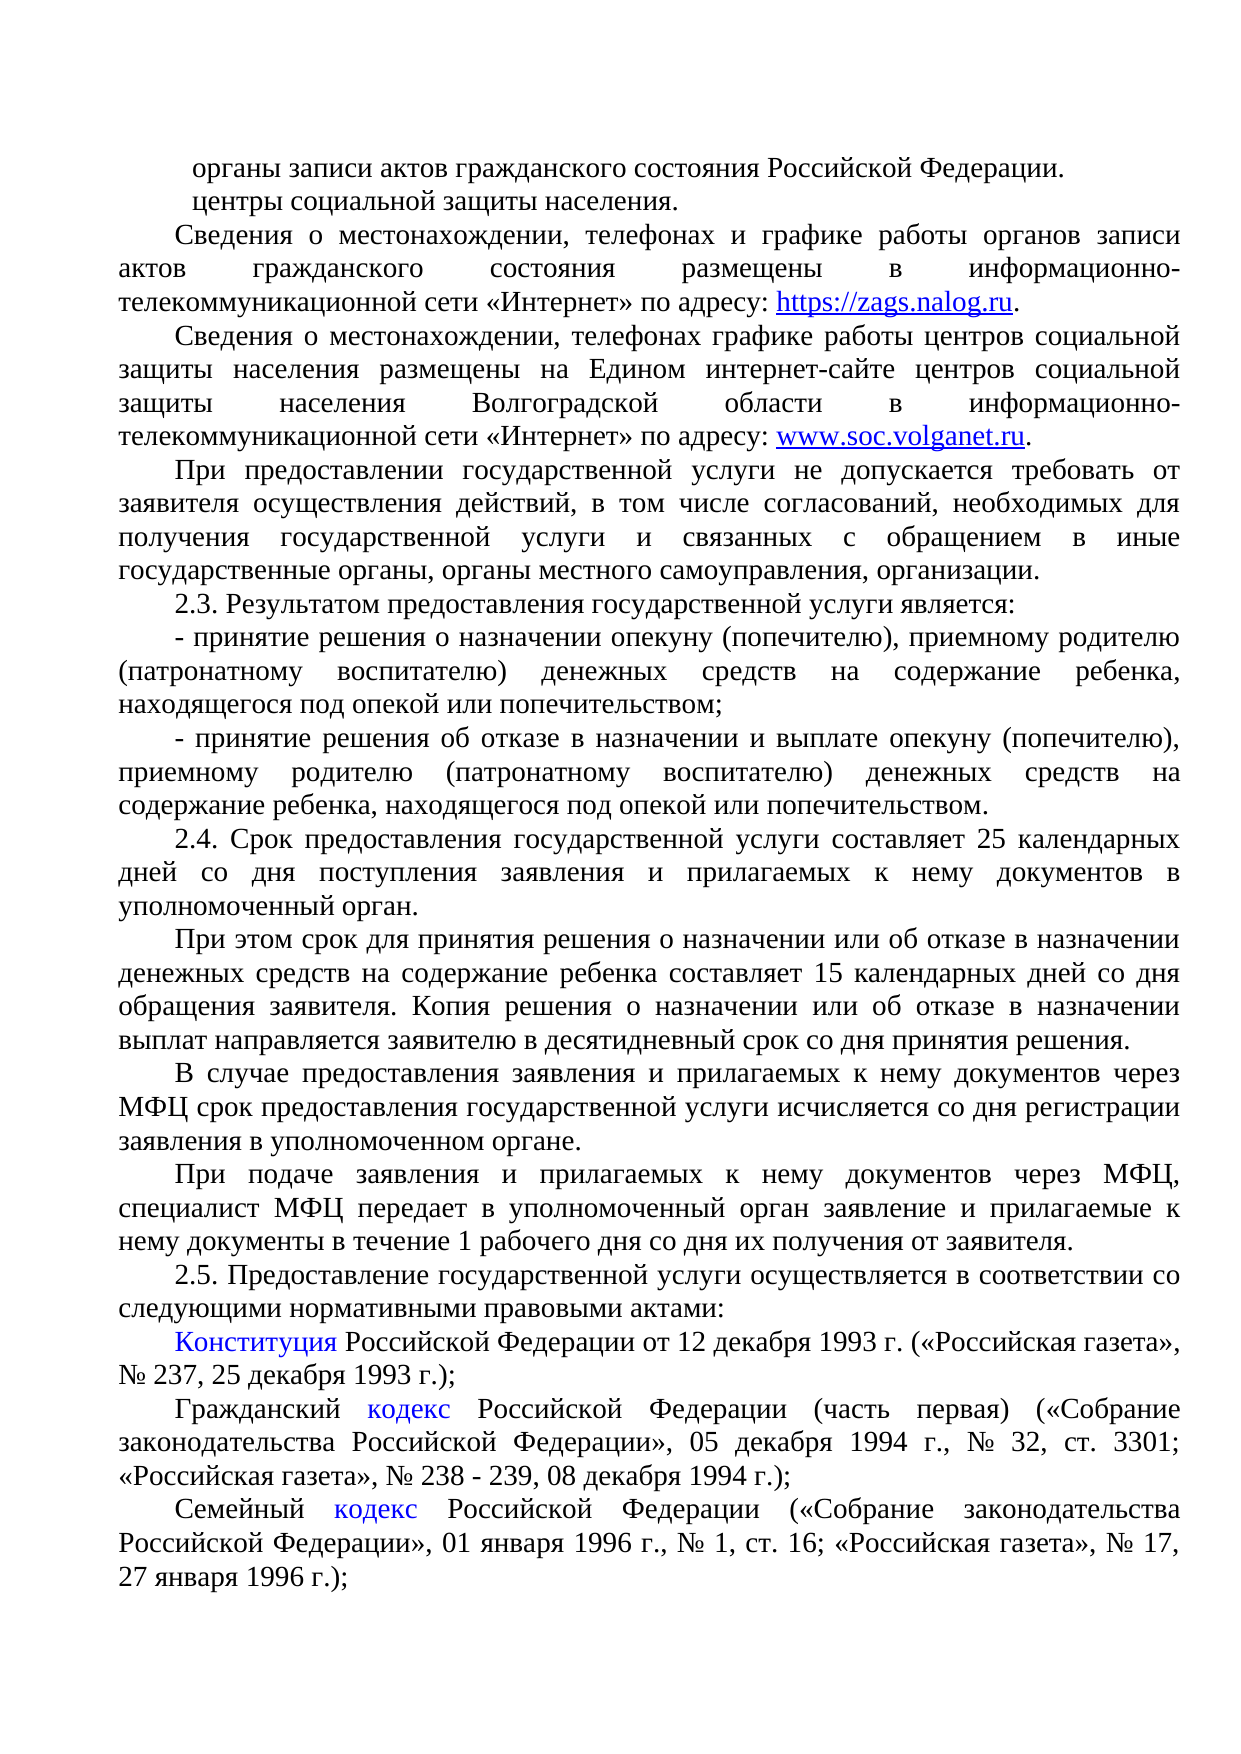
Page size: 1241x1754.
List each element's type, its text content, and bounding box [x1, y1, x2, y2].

text При этом срок для принятия решения о назначении или об отказе в назначении денежных средств на содержание ребенка составляет 15 календарных дней со дня обращения заявителя. Копия решения о назначении или об отказе в назначении выплат направляется заявителю в десятидневный срок со дня принятия решения. [118, 921, 1181, 1056]
text Конституция Российской Федерации от 12 декабря 1993 г. («Российская газета», № 237, 25 декабря 1993 г.); [118, 1324, 1181, 1391]
text центры социальной защиты населения. [118, 183, 1181, 217]
text 2.5. Предоставление государственной услуги осуществляется в соответствии со следующими нормативными правовыми актами: [118, 1257, 1181, 1324]
text Гражданский кодекс Российской Федерации (часть первая) («Собрание законодательства Российской Федерации», 05 декабря 1994 г., № 32, ст. 3301; «Российская газета», № 238 - 239, 08 декабря 1994 г.); [118, 1391, 1181, 1492]
text - принятие решения о назначении опекуну (попечителю), приемному родителю (патронатному воспитателю) денежных средств на содержание ребенка, находящегося под опекой или попечительством; [118, 619, 1181, 720]
text При предоставлении государственной услуги не допускается требовать от заявителя осуществления действий, в том числе согласований, необходимых для получения государственной услуги и связанных с обращением в иные государственные органы, органы местного самоуправления, организации. [118, 452, 1181, 586]
text 2.3. Результатом предоставления государственной услуги является: [118, 586, 1181, 619]
text Семейный кодекс Российской Федерации («Собрание законодательства Российской Федерации», 01 января 1996 г., № 1, ст. 16; «Российская газета», № 17, 27 января 1996 г.); [118, 1492, 1181, 1592]
text - принятие решения об отказе в назначении и выплате опекуну (попечителю), приемному родителю (патронатному воспитателю) денежных средств на содержание ребенка, находящегося под опекой или попечительством. [118, 720, 1181, 821]
text органы записи актов гражданского состояния Российской Федерации. [118, 150, 1181, 183]
text В случае предоставления заявления и прилагаемых к нему документов через МФЦ срок предоставления государственной услуги исчисляется со дня регистрации заявления в уполномоченном органе. [118, 1056, 1181, 1156]
text При подаче заявления и прилагаемых к нему документов через МФЦ, специалист МФЦ передает в уполномоченный орган заявление и прилагаемые к нему документы в течение 1 рабочего дня со дня их получения от заявителя. [118, 1156, 1181, 1257]
text Сведения о местонахождении, телефонах и графике работы органов записи актов гражданского состояния размещены в информационно-телекоммуникационной сети «Интернет» по адресу: https://zags.nalog.ru. [118, 217, 1181, 318]
text Сведения о местонахождении, телефонах графике работы центров социальной защиты населения размещены на Едином интернет-сайте центров социальной защиты населения Волгоградской области в информационно-телекоммуникационной сети «Интернет» по адресу: www.soc.volganet.ru. [118, 318, 1181, 452]
text 2.4. Срок предоставления государственной услуги составляет 25 календарных дней со дня поступления заявления и прилагаемых к нему документов в уполномоченный орган. [118, 821, 1181, 921]
